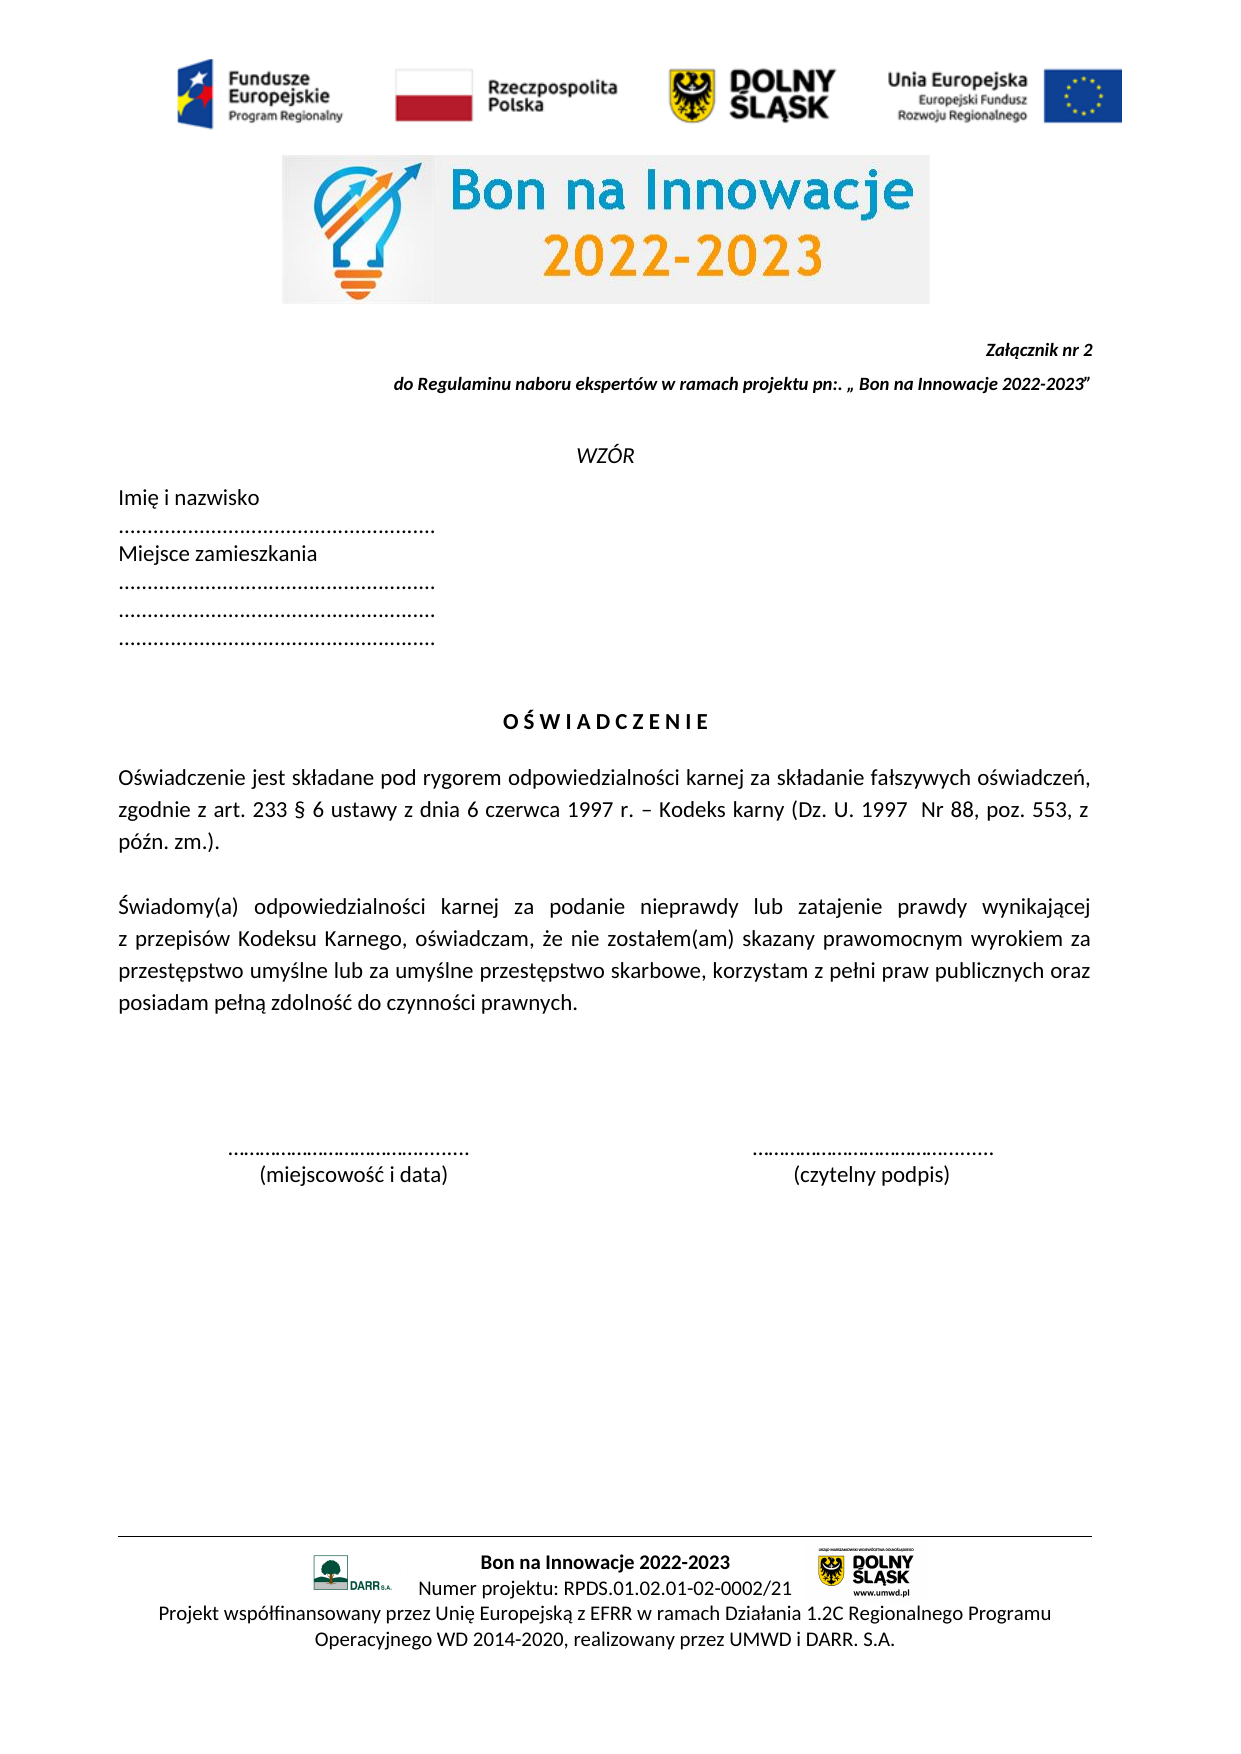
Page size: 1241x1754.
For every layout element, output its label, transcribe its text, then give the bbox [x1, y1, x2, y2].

picture [805, 1538, 927, 1605]
text O Ś W I A D C Z E N I E [118, 707, 1092, 735]
text do Regulaminu naboru ekspertów w ramach projektu pn:. „ Bon na Innowacje 2022-2023” [118, 372, 1092, 395]
text Imię i nazwisko [118, 483, 1092, 511]
text ....................................................... [118, 595, 1092, 623]
text Załącznik nr 2 [118, 338, 1092, 361]
picture [177, 59, 1122, 131]
text ....................................................... [118, 623, 1092, 651]
text ………………………………......... ………………………………......... [118, 1133, 1092, 1161]
picture [281, 155, 930, 304]
picture [291, 1539, 414, 1607]
text Świadomy(a) odpowiedzialności karnej za podanie nieprawdy lub zatajenie prawdy wynikającej z przepisów Kodeksu Karnego, oświadczam, że nie zostałem(am) skazany prawomocnym wyrokiem za przestępstwo umyślne lub za umyślne przestępstwo skarbowe, korzystam z pełni praw publicznych oraz posiadam pełną zdolność do czynności prawnych. [118, 892, 1092, 1016]
text Oświadczenie jest składane pod rygorem odpowiedzialności karnej za składanie fałszywych oświadczeń, zgodnie z art. 233 § 6 ustawy z dnia 6 czerwca 1997 r. – Kodeks karny (Dz. U. 1997 Nr 88, poz. 553, z późn. zm.). [118, 763, 1092, 855]
text (miejscowość i data) (czytelny podpis) [118, 1161, 1092, 1189]
text ....................................................... [118, 567, 1092, 595]
text ....................................................... [118, 511, 1092, 539]
text WZÓR [118, 441, 1092, 469]
text Miejsce zamieszkania [118, 539, 1092, 567]
